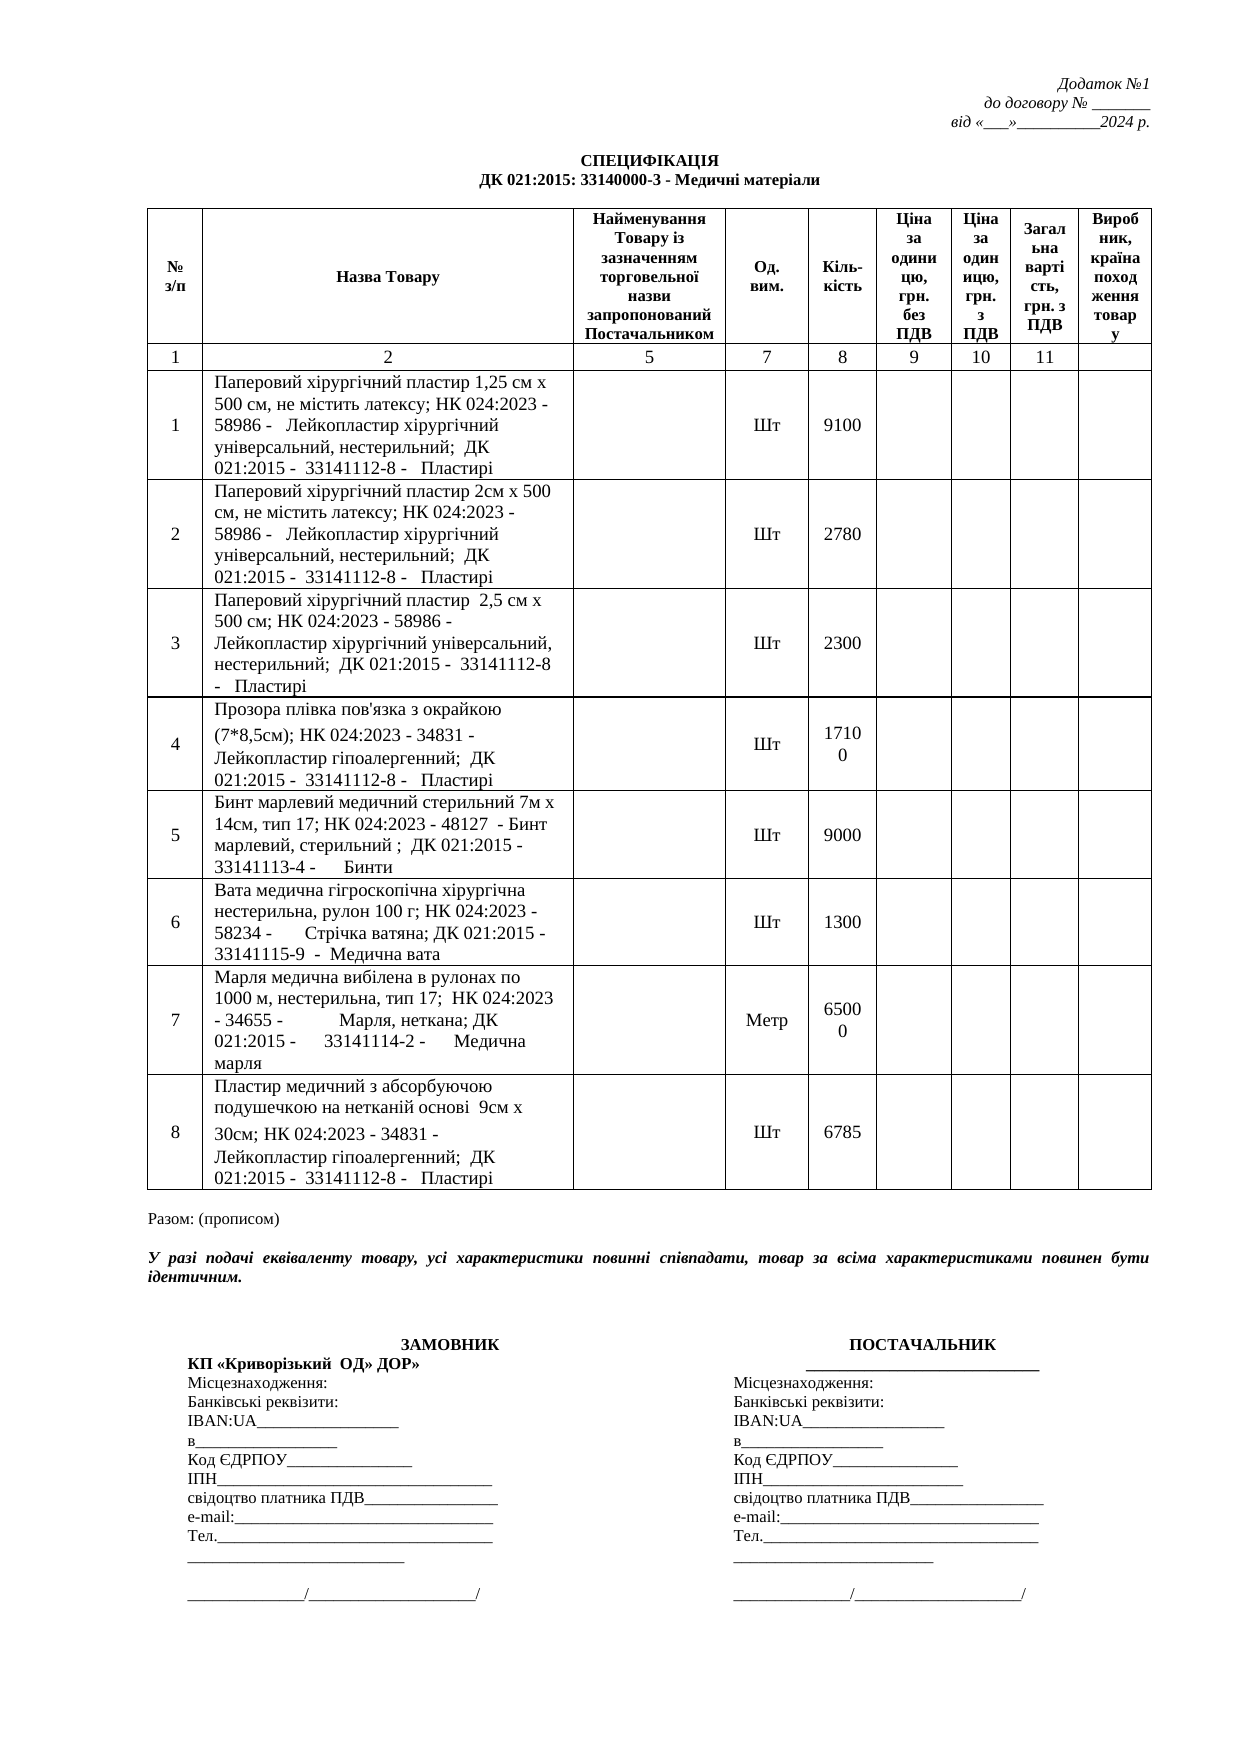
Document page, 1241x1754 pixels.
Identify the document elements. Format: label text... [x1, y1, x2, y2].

table_cell [1079, 480, 1151, 587]
table_cell [1011, 966, 1078, 1073]
text СПЕЦИФІКАЦІЯ [148, 151, 1152, 170]
table_cell [1011, 371, 1078, 479]
table_cell Бинт марлевий медичний стерильний 7м х 14см, тип 17; НК 024:2023 - 48127 - Бинт марлевий, стерильний ; ДК 021:2015 - 33141113-4 - Бинти [203, 791, 573, 877]
table_cell Шт [726, 1075, 808, 1189]
table_cell [877, 879, 951, 965]
table_cell [574, 480, 725, 587]
table_cell [574, 879, 725, 965]
table_cell [574, 589, 725, 696]
table_cell [952, 589, 1010, 696]
table_cell [877, 698, 951, 790]
text від «___»__________2024 р. [148, 112, 1152, 131]
table_cell [1011, 589, 1078, 696]
table_header Од. вим. [726, 209, 808, 343]
table_cell 9 [877, 344, 951, 370]
table_cell [1011, 698, 1078, 790]
table_cell 2 [148, 480, 202, 587]
table_cell Паперовий хірургічний пластир 1,25 см х 500 см, не містить латексу; НК 024:2023 - 58986 - Лейкопластир хірургічний універсальний, нестерильний; ДК 021:2015 - 33141112-8 - Пластирі [203, 371, 573, 479]
table_header Назва Товару [203, 209, 573, 343]
table_cell 3 [148, 589, 202, 696]
table_cell [952, 371, 1010, 479]
table_cell [1079, 879, 1151, 965]
table_cell Шт [726, 589, 808, 696]
table_cell [1079, 589, 1151, 696]
table_cell [1079, 966, 1151, 1073]
table_cell 8 [809, 344, 876, 370]
text Разом: (прописом) [148, 1209, 1152, 1228]
table_cell [952, 879, 1010, 965]
table_cell 2300 [809, 589, 876, 696]
table_cell [1011, 791, 1078, 877]
table_cell [574, 966, 725, 1073]
table_cell [1011, 1075, 1078, 1189]
table_cell 65000 [809, 966, 876, 1073]
table_cell 10 [952, 344, 1010, 370]
table_cell [952, 698, 1010, 790]
table_cell [1079, 344, 1151, 370]
table_cell Шт [726, 480, 808, 587]
table_cell 5 [574, 344, 725, 370]
table_header Кіль-кість [809, 209, 876, 343]
table_cell [877, 966, 951, 1073]
table_cell Шт [726, 791, 808, 877]
table_cell 7 [726, 344, 808, 370]
table_cell 6785 [809, 1075, 876, 1189]
table_cell 1 [148, 344, 202, 370]
table_cell [574, 791, 725, 877]
table_cell 11 [1011, 344, 1078, 370]
table_cell [877, 371, 951, 479]
table_header Ціна за одиницю, грн. без ПДВ [877, 209, 951, 343]
table_cell [1079, 371, 1151, 479]
text У разі подачі еквіваленту товару, усі характеристики повинні співпадати, товар за всіма характеристиками повинен бути ідентичним. [148, 1247, 1152, 1286]
table_cell Паперовий хірургічний пластир 2см х 500 см, не містить латексу; НК 024:2023 - 58986 - Лейкопластир хірургічний універсальний, нестерильний; ДК 021:2015 - 33141112-8 - Пластирі [203, 480, 573, 587]
table_cell [877, 480, 951, 587]
table_cell 1 [148, 371, 202, 479]
table_cell [952, 480, 1010, 587]
table_cell Метр [726, 966, 808, 1073]
table_cell [1079, 1075, 1151, 1189]
table_cell [1011, 480, 1078, 587]
table_header Виробник, країна походження товару [1079, 209, 1151, 343]
table_cell 2 [203, 344, 573, 370]
table_header ЗАМОВНИК КП «Криворізький ОД» ДОР» Місцезнаходження: Банківські реквізити: IBAN:UA_________________ в_________________ Код ЄДРПОУ_______________ ІПН_________________________________ свідоцтво платника ПДВ________________ e-mail:_______________________________ Тел._________________________________ __________________________ ______________/____________________/ [177, 1324, 723, 1618]
table_cell [1079, 791, 1151, 877]
table_cell 6 [148, 879, 202, 965]
table_cell 9100 [809, 371, 876, 479]
table_cell [877, 589, 951, 696]
table_cell [952, 966, 1010, 1073]
table_cell 5 [148, 791, 202, 877]
table_cell [574, 698, 725, 790]
table_cell 2780 [809, 480, 876, 587]
table_cell Шт [726, 879, 808, 965]
table_cell [1079, 698, 1151, 790]
table_cell 1300 [809, 879, 876, 965]
table_cell 4 [148, 698, 202, 790]
table_cell Шт [726, 371, 808, 479]
table_cell Паперовий хірургічний пластир 2,5 см х 500 см; НК 024:2023 - 58986 - Лейкопластир хірургічний універсальний, нестерильний; ДК 021:2015 - 33141112-8 - Пластирі [203, 589, 573, 696]
text до договору № _______ [148, 93, 1152, 112]
table_cell [952, 791, 1010, 877]
table_cell 17100 [809, 698, 876, 790]
table_cell 9000 [809, 791, 876, 877]
table_cell [952, 1075, 1010, 1189]
table_header Ціна за одиницю, грн. з ПДВ [952, 209, 1010, 343]
table_cell [574, 1075, 725, 1189]
table_cell 8 [148, 1075, 202, 1189]
text ДК 021:2015: 33140000-3 - Медичні матеріали [148, 170, 1152, 189]
text Додаток №1 [148, 74, 1152, 93]
table_cell [1011, 879, 1078, 965]
table_cell Вата медична гігроскопічна хірургічна нестерильна, рулон 100 г; НК 024:2023 - 58234 - Стрічка ватяна; ДК 021:2015 - 33141115-9 - Медична вата [203, 879, 573, 965]
table_cell Пластир медичний з абсорбуючою подушечкою на нетканій основі 9см х 30см; НК 024:2023 - 34831 - Лейкопластир гіпоалергенний; ДК 021:2015 - 33141112-8 - Пластирі [203, 1075, 573, 1189]
table_header Найменування Товару із зазначенням торговельної назви запропонований Постачальником [574, 209, 725, 343]
table_cell Прозора плівка пов'язка з окрайкою (7*8,5см); НК 024:2023 - 34831 - Лейкопластир гіпоалергенний; ДК 021:2015 - 33141112-8 - Пластирі [203, 698, 573, 790]
table_cell [574, 371, 725, 479]
table_cell Марля медична вибілена в рулонах по 1000 м, нестерильна, тип 17; НК 024:2023 - 34655 - Марля, неткана; ДК 021:2015 - 33141114-2 - Медична марля [203, 966, 573, 1073]
table_cell Шт [726, 698, 808, 790]
table_header ПОСТАЧАЛЬНИК ____________________________ Місцезнаходження: Банківські реквізити: IBAN:UA_________________ в_________________ Код ЄДРПОУ_______________ ІПН________________________ свідоцтво платника ПДВ________________ e-mail:_______________________________ Тел._________________________________ ________________________ ______________/____________________/ [723, 1324, 1122, 1618]
table_cell [877, 1075, 951, 1189]
table_cell 7 [148, 966, 202, 1073]
table_header Загальна вартість, грн. з ПДВ [1011, 209, 1078, 343]
table_cell [877, 791, 951, 877]
table_header № з/п [148, 209, 202, 343]
